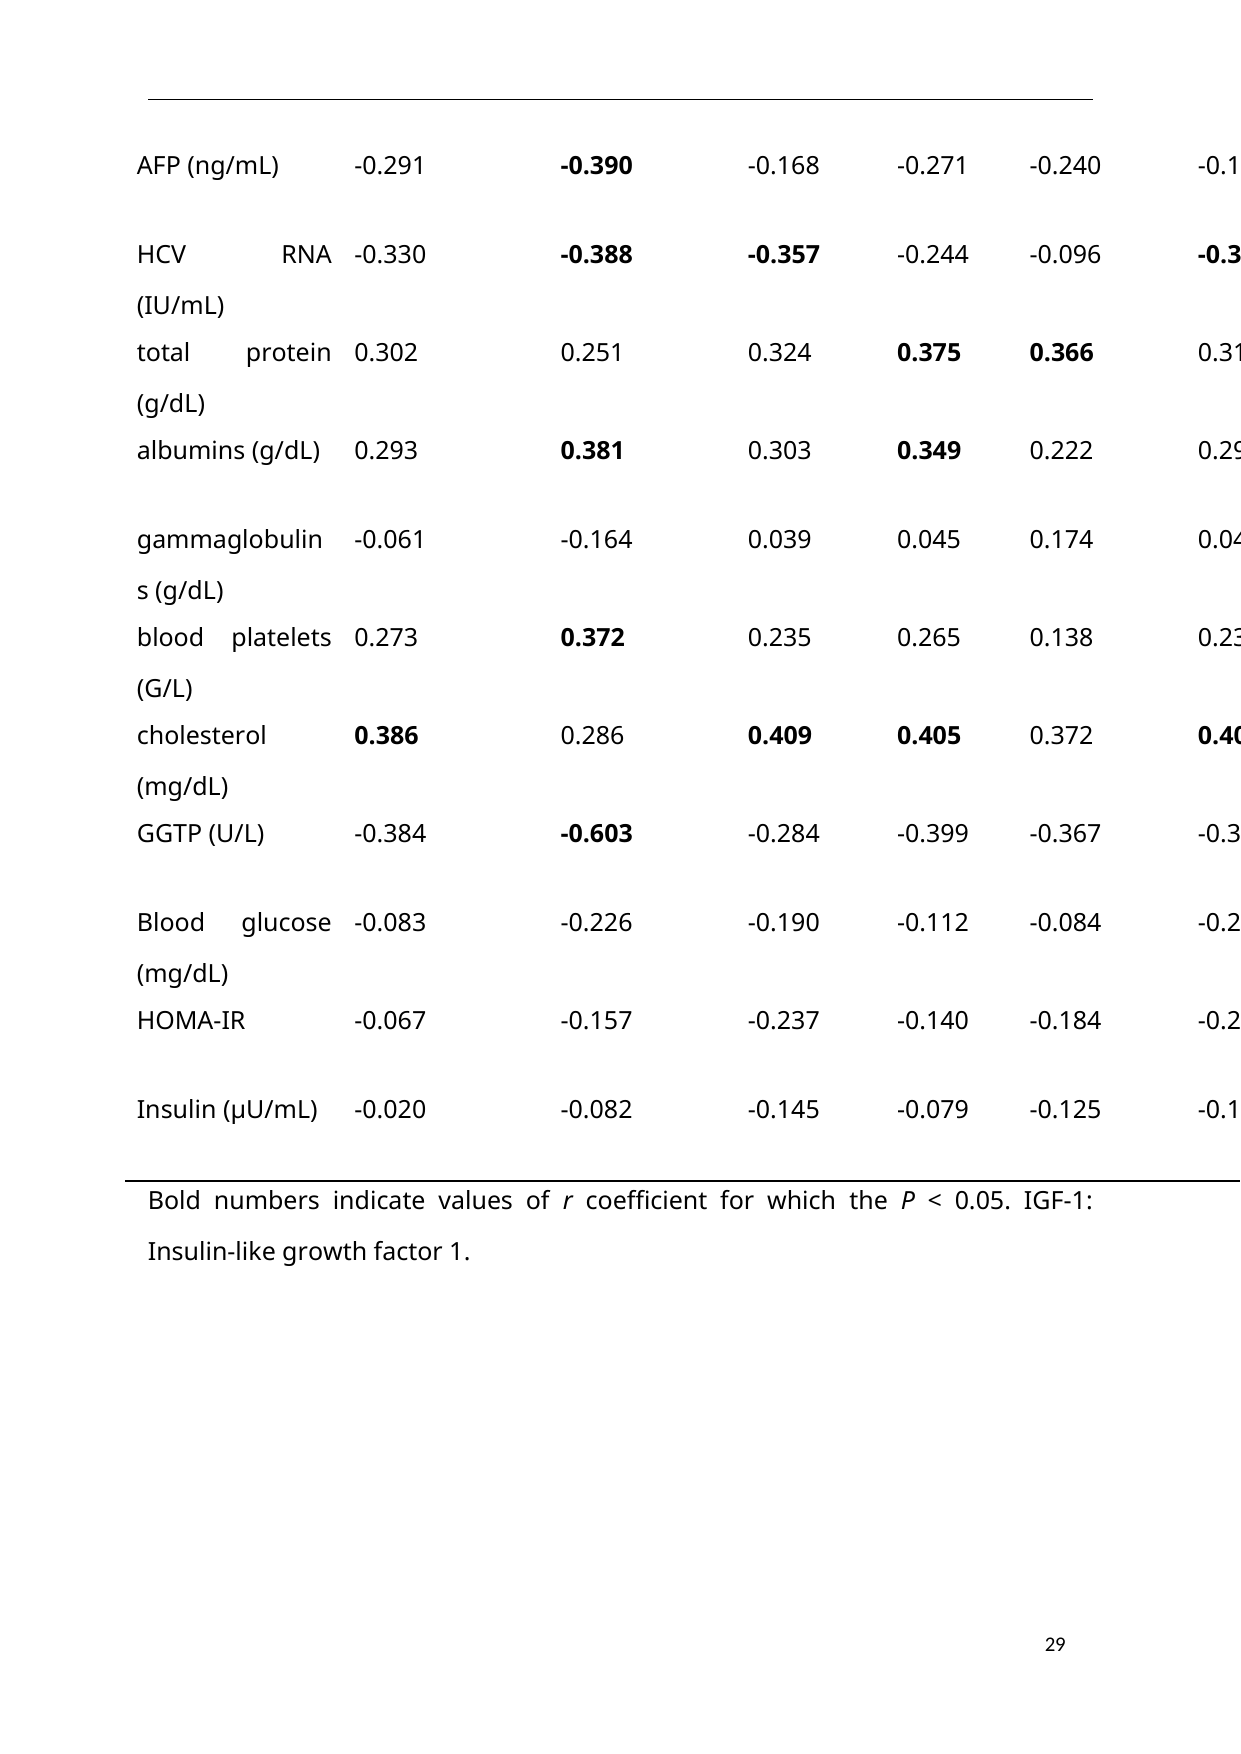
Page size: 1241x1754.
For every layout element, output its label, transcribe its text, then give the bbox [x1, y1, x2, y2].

table_cell -0.125 [1018, 1092, 1186, 1180]
table_cell -0.291 [343, 148, 549, 236]
table_cell 0.319 [1186, 335, 1240, 433]
table_cell total protein (g/dl) [125, 335, 343, 433]
table_cell 0.405 [886, 718, 1018, 816]
table_cell -0.237 [736, 1003, 886, 1092]
table_cell 0.138 [1018, 620, 1186, 718]
table_cell -0.157 [549, 1003, 736, 1092]
table_cell 0.286 [549, 718, 736, 816]
table_cell 0.251 [549, 335, 736, 433]
table_cell -0.226 [549, 905, 736, 1003]
table_cell GGTP (U/l) [125, 816, 343, 905]
table_cell 0.174 [1018, 521, 1186, 619]
table_cell 0.302 [343, 335, 549, 433]
table_cell -0.140 [886, 1003, 1018, 1092]
table_cell -0.145 [736, 1092, 886, 1180]
table_cell -0.079 [886, 1092, 1018, 1180]
table_cell -0.061 [343, 521, 549, 619]
table_cell 0.265 [886, 620, 1018, 718]
table_cell -0.271 [886, 148, 1018, 236]
table_cell -0.234 [1186, 1003, 1240, 1092]
table_cell Insulin (µU/ml) [125, 1092, 343, 1180]
table_cell cholesterol (mg/dl) [125, 718, 343, 816]
table_cell 0.349 [886, 433, 1018, 521]
table_cell albumins (g/dl) [125, 433, 343, 521]
table_cell -0.330 [343, 236, 549, 334]
table_cell 0.044 [1186, 521, 1240, 619]
table_cell -0.082 [549, 1092, 736, 1180]
table_cell 0.045 [886, 521, 1018, 619]
table_cell 0.295 [1186, 433, 1240, 521]
table_cell -0.357 [736, 236, 886, 334]
table_cell -0.240 [1018, 148, 1186, 236]
table_cell -0.603 [549, 816, 736, 905]
table_cell 0.404 [1186, 718, 1240, 816]
table_cell HOMA-IR [125, 1003, 343, 1092]
table_cell 0.372 [1018, 718, 1186, 816]
table_cell HCV RNA (IU/ml) [125, 236, 343, 334]
table_cell 0.293 [343, 433, 549, 521]
table_cell Blood glucose (mg/dl) [125, 905, 343, 1003]
table_cell -0.201 [1186, 905, 1240, 1003]
table_cell -0.135 [1186, 1092, 1240, 1180]
table_cell -0.168 [736, 148, 886, 236]
table_cell 0.409 [736, 718, 886, 816]
table_cell -0.388 [549, 236, 736, 334]
table_cell -0.307 [1186, 816, 1240, 905]
table_cell 0.039 [736, 521, 886, 619]
table_cell -0.284 [736, 816, 886, 905]
table_cell blood platelets (G/l) [125, 620, 343, 718]
table_cell -0.020 [343, 1092, 549, 1180]
table_cell 0.375 [886, 335, 1018, 433]
table_cell -0.096 [1018, 236, 1186, 334]
table_cell AFP (ng/ml) [125, 148, 343, 236]
table_cell 0.232 [1186, 620, 1240, 718]
table_cell -0.384 [343, 816, 549, 905]
table_cell gammaglobulins (g/dl) [125, 521, 343, 619]
table_cell -0.083 [343, 905, 549, 1003]
table_cell 0.366 [1018, 335, 1186, 433]
table_cell 0.273 [343, 620, 549, 718]
table_cell 0.324 [736, 335, 886, 433]
table_cell -0.164 [549, 521, 736, 619]
text bold numbers indicate values of r coefficient for which the P < 0.05. IGF-1: insulin-like growth factor 1. [148, 1182, 1093, 1267]
table_cell -0.367 [1018, 816, 1186, 905]
table_cell -0.112 [886, 905, 1018, 1003]
table_cell 0.303 [736, 433, 886, 521]
table_cell -0.184 [1018, 1003, 1186, 1092]
table_cell -0.345 [1186, 236, 1240, 334]
table_cell 0.381 [549, 433, 736, 521]
table_cell -0.084 [1018, 905, 1186, 1003]
table_cell 0.222 [1018, 433, 1186, 521]
table_cell -0.390 [549, 148, 736, 236]
table_cell 0.235 [736, 620, 886, 718]
table_cell -0.190 [736, 905, 886, 1003]
table_cell -0.067 [343, 1003, 549, 1092]
table_cell 0.372 [549, 620, 736, 718]
table_cell 0.386 [343, 718, 549, 816]
table_cell -0.180 [1186, 148, 1240, 236]
table_cell -0.244 [886, 236, 1018, 334]
table_cell -0.399 [886, 816, 1018, 905]
